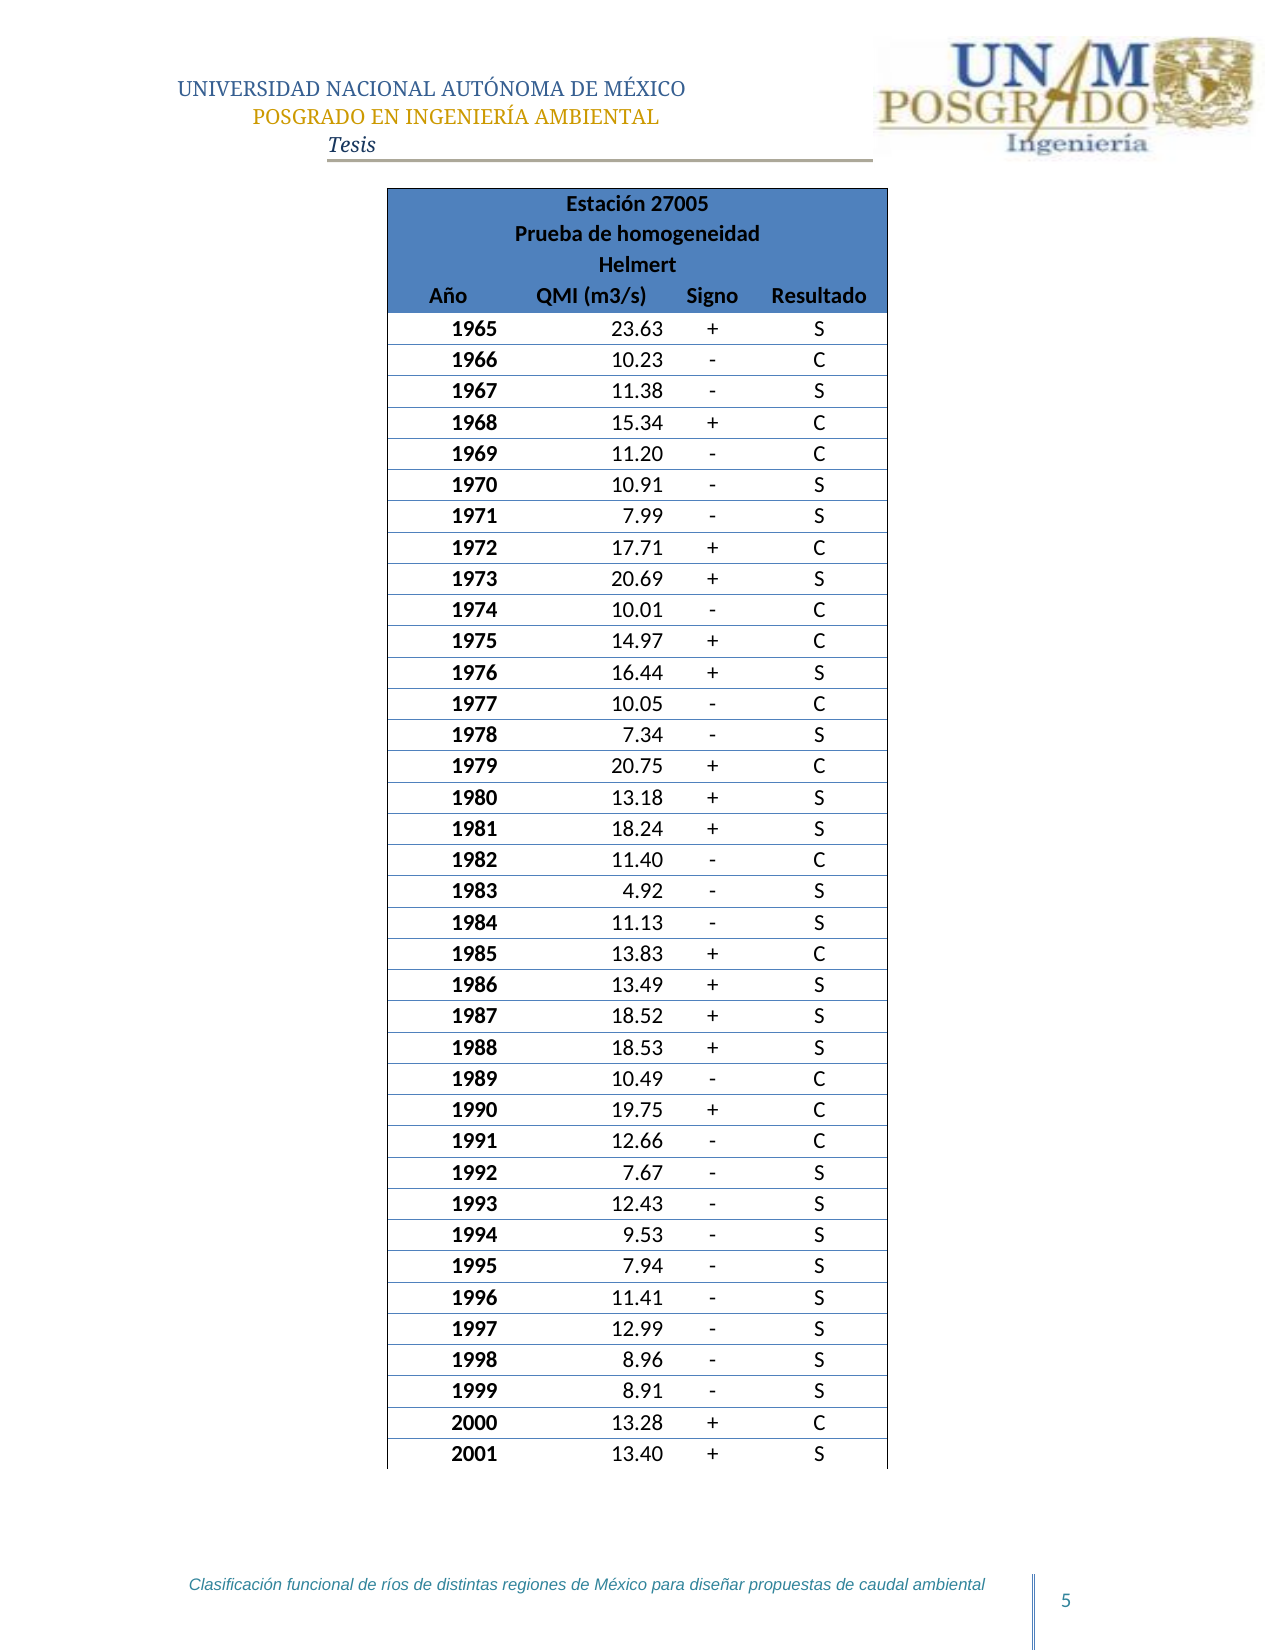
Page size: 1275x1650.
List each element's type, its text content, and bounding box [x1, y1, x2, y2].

table_cell 12.99 [509, 1314, 674, 1344]
table_cell + [674, 658, 751, 688]
table_cell 1990 [388, 1095, 509, 1125]
table_cell + [674, 1439, 751, 1469]
table_cell Prueba de homogeneidad [388, 219, 887, 250]
table_cell 1970 [388, 470, 509, 500]
table_cell S [751, 970, 887, 1000]
table_cell S [751, 908, 887, 938]
table_cell S [751, 814, 887, 844]
table_cell 10.49 [509, 1064, 674, 1094]
table_cell S [751, 1251, 887, 1282]
table_cell C [751, 1064, 887, 1094]
table_cell + [674, 408, 751, 438]
table_cell 1974 [388, 595, 509, 625]
table_cell 18.53 [509, 1033, 674, 1063]
table_cell 4.92 [509, 876, 674, 907]
table_cell 1994 [388, 1220, 509, 1250]
table_cell + [674, 626, 751, 657]
table_cell S [751, 376, 887, 407]
table_cell - [674, 1064, 751, 1094]
table_cell 13.40 [509, 1439, 674, 1469]
table_cell S [751, 658, 887, 688]
table_cell - [674, 1158, 751, 1188]
table_cell 17.71 [509, 533, 674, 563]
table_cell 7.34 [509, 720, 674, 750]
table_cell C [751, 595, 887, 625]
table_cell C [751, 533, 887, 563]
table_cell + [674, 564, 751, 594]
table_cell Signo [674, 282, 751, 313]
table_cell S [751, 1283, 887, 1313]
table_cell 11.40 [509, 845, 674, 875]
table_cell - [674, 376, 751, 407]
table_cell 11.20 [509, 439, 674, 469]
table_cell + [674, 814, 751, 844]
table_cell 1967 [388, 376, 509, 407]
table_cell 12.66 [509, 1126, 674, 1157]
table_cell 1971 [388, 501, 509, 532]
table_cell - [674, 595, 751, 625]
table_cell + [674, 313, 751, 344]
table_cell S [751, 313, 887, 344]
table_cell 1983 [388, 876, 509, 907]
table_cell S [751, 1033, 887, 1063]
table_cell 1982 [388, 845, 509, 875]
table_cell - [674, 439, 751, 469]
table_cell 13.28 [509, 1408, 674, 1438]
table_cell 13.18 [509, 783, 674, 813]
table_cell S [751, 501, 887, 532]
table_cell + [674, 1408, 751, 1438]
table_cell 9.53 [509, 1220, 674, 1250]
table_cell 10.01 [509, 595, 674, 625]
table_cell C [751, 626, 887, 657]
table_cell 1973 [388, 564, 509, 594]
table_cell 12.43 [509, 1189, 674, 1219]
table_cell C [751, 845, 887, 875]
table_cell 1977 [388, 689, 509, 719]
table_cell 1986 [388, 970, 509, 1000]
table_cell S [751, 876, 887, 907]
table_cell 1965 [388, 313, 509, 344]
table_cell C [751, 689, 887, 719]
table_cell 1969 [388, 439, 509, 469]
table_cell 1978 [388, 720, 509, 750]
table_cell - [674, 908, 751, 938]
table_cell 2001 [388, 1439, 509, 1469]
table_cell 15.34 [509, 408, 674, 438]
table_cell + [674, 751, 751, 782]
table_cell 11.38 [509, 376, 674, 407]
table_cell 8.91 [509, 1376, 674, 1407]
table_cell 1999 [388, 1376, 509, 1407]
table_cell S [751, 1439, 887, 1469]
table_cell - [674, 501, 751, 532]
table_cell 23.63 [509, 313, 674, 344]
table_cell - [674, 876, 751, 907]
picture [873, 36, 1265, 168]
table_cell S [751, 470, 887, 500]
table_cell - [674, 1376, 751, 1407]
table_cell C [751, 408, 887, 438]
table_cell - [674, 1251, 751, 1282]
table_cell 11.13 [509, 908, 674, 938]
table_cell 18.24 [509, 814, 674, 844]
table_cell C [751, 1408, 887, 1438]
table_cell 1998 [388, 1345, 509, 1375]
table_cell 18.52 [509, 1001, 674, 1032]
table_cell + [674, 1095, 751, 1125]
table_cell S [751, 1189, 887, 1219]
table_cell 1979 [388, 751, 509, 782]
table_cell C [751, 439, 887, 469]
table_cell 1984 [388, 908, 509, 938]
table_cell 1992 [388, 1158, 509, 1188]
table_cell C [751, 751, 887, 782]
table_cell 1997 [388, 1314, 509, 1344]
table_cell - [674, 1189, 751, 1219]
table_cell - [674, 1283, 751, 1313]
table_cell 1968 [388, 408, 509, 438]
table_cell + [674, 1033, 751, 1063]
table_cell 10.05 [509, 689, 674, 719]
table_cell S [751, 1345, 887, 1375]
table_cell C [751, 345, 887, 375]
table_cell QMI (m3/s) [509, 282, 674, 313]
table_cell 1975 [388, 626, 509, 657]
table_cell 2000 [388, 1408, 509, 1438]
table_cell 13.49 [509, 970, 674, 1000]
table_cell 14.97 [509, 626, 674, 657]
table_cell 1976 [388, 658, 509, 688]
table_cell C [751, 1126, 887, 1157]
table_cell 20.75 [509, 751, 674, 782]
table_cell 7.67 [509, 1158, 674, 1188]
table_cell S [751, 564, 887, 594]
table_cell 1966 [388, 345, 509, 375]
table_cell 1988 [388, 1033, 509, 1063]
table_cell C [751, 1095, 887, 1125]
table_cell 11.41 [509, 1283, 674, 1313]
table_cell S [751, 1220, 887, 1250]
table_cell 1980 [388, 783, 509, 813]
table_cell 10.91 [509, 470, 674, 500]
table_cell 1985 [388, 939, 509, 969]
table_cell 1991 [388, 1126, 509, 1157]
table_cell - [674, 1220, 751, 1250]
table_cell S [751, 1376, 887, 1407]
table_cell - [674, 1314, 751, 1344]
table_cell + [674, 533, 751, 563]
table_cell S [751, 720, 887, 750]
table_cell 1989 [388, 1064, 509, 1094]
table_cell 1995 [388, 1251, 509, 1282]
table_cell 10.23 [509, 345, 674, 375]
table_cell 7.94 [509, 1251, 674, 1282]
table_cell Helmert [388, 250, 887, 282]
table_cell S [751, 1001, 887, 1032]
table_cell 1972 [388, 533, 509, 563]
table_cell - [674, 1126, 751, 1157]
table_cell 20.69 [509, 564, 674, 594]
table_cell + [674, 939, 751, 969]
table_cell Resultado [751, 282, 887, 313]
table_cell S [751, 1158, 887, 1188]
table_cell + [674, 970, 751, 1000]
table_cell + [674, 783, 751, 813]
table_cell - [674, 470, 751, 500]
table_cell 19.75 [509, 1095, 674, 1125]
table_cell - [674, 689, 751, 719]
table_cell 8.96 [509, 1345, 674, 1375]
table_cell - [674, 345, 751, 375]
table_cell 1993 [388, 1189, 509, 1219]
table_cell + [674, 1001, 751, 1032]
table_cell - [674, 1345, 751, 1375]
table_cell Año [388, 282, 509, 313]
table_cell C [751, 939, 887, 969]
table_cell S [751, 1314, 887, 1344]
table_cell 16.44 [509, 658, 674, 688]
table_cell S [751, 783, 887, 813]
table_cell 1987 [388, 1001, 509, 1032]
table_header Estación 27005 [388, 189, 887, 219]
table_cell 13.83 [509, 939, 674, 969]
table_cell 1996 [388, 1283, 509, 1313]
table_cell 7.99 [509, 501, 674, 532]
table_cell - [674, 720, 751, 750]
table_cell - [674, 845, 751, 875]
table_cell 1981 [388, 814, 509, 844]
